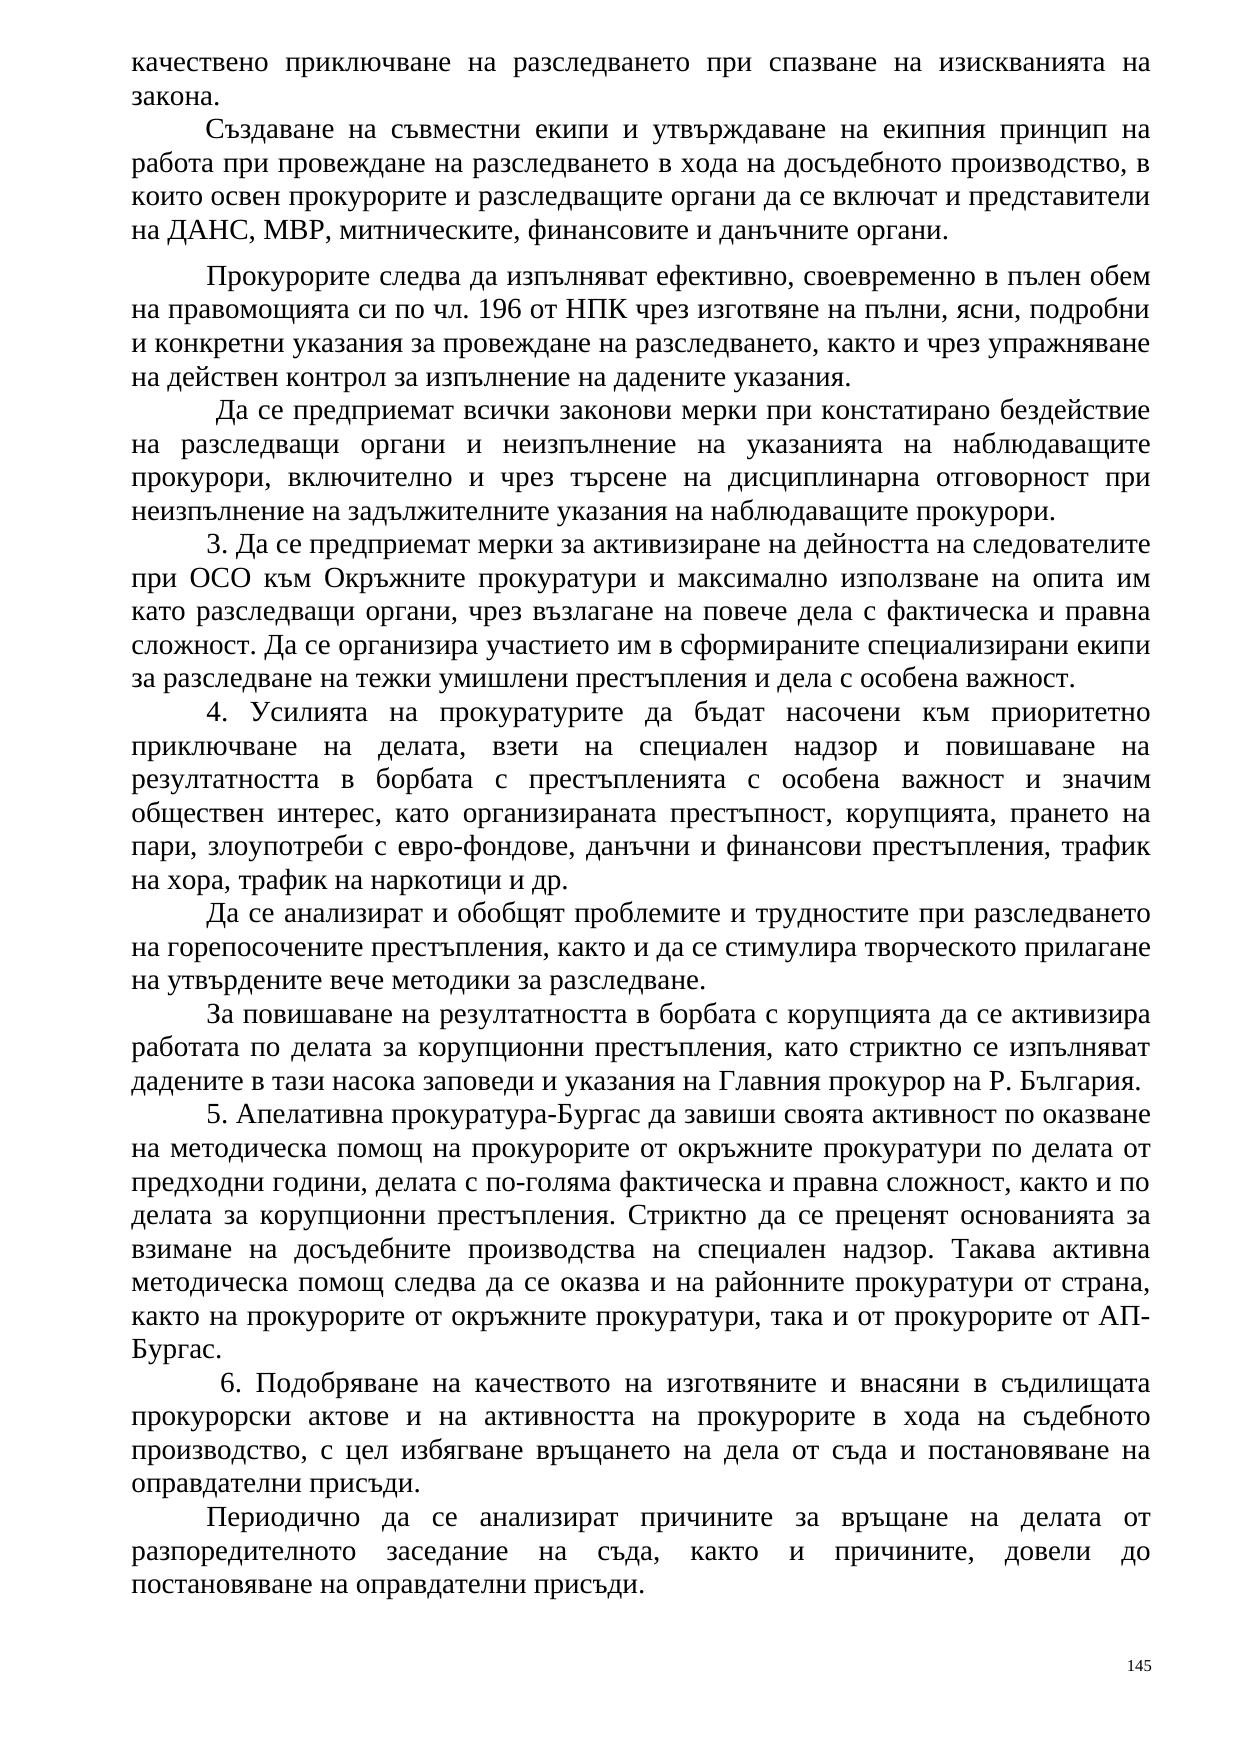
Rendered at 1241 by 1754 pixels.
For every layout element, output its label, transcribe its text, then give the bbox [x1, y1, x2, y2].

text Прокурорите следва да изпълняват ефективно, своевременно в пълен обем на правомощията си по чл. 196 от НПК чрез изготвяне на пълни, ясни, подробни и конкретни указания за провеждане на разследването, както и чрез упражняване на действен контрол за изпълнение на дадените указания. [131, 258, 1152, 392]
text 6. Подобряване на качеството на изготвяните и внасяни в съдилищата прокурорски актове и на активността на прокурорите в хода на съдебното производство, с цел избягване връщането на дела от съда и постановяване на оправдателни присъди. [131, 1365, 1152, 1499]
text За повишаване на резултатността в борбата с корупцията да се активизира работата по делата за корупционни престъпления, като стриктно се изпълняват дадените в тази насока заповеди и указания на Главния прокурор на Р. България. [131, 996, 1152, 1097]
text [131, 44, 1152, 111]
text Създаване на съвместни екипи и утвърждаване на екипния принцип на работа при провеждане на разследването в хода на досъдебното производство, в които освен прокурорите и разследващите органи да се включат и представители на ДАНС, МВР, митническите, финансовите и данъчните органи. [131, 111, 1152, 246]
text Периодично да се анализират причините за връщане на делата от разпоредителното заседание на съда, както и причините, довели до постановяване на оправдателни присъди. [131, 1499, 1152, 1600]
text 5. Апелативна прокуратура-Бургас да завиши своята активност по оказване на методическа помощ на прокурорите от окръжните прокуратури по делата от предходни години, делата с по-голяма фактическа и правна сложност, както и по делата за корупционни престъпления. Стриктно да се преценят основанията за взимане на досъдебните производства на специален надзор. Такава активна методическа помощ следва да се оказва и на районните прокуратури от страна, както на прокурорите от окръжните прокуратури, така и от прокурорите от АП-Бургас. [131, 1097, 1152, 1365]
text 3. Да се предприемат мерки за активизиране на дейността на следователите при ОСО към Окръжните прокуратури и максимално използване на опита им като разследващи органи, чрез възлагане на повече дела с фактическа и правна сложност. Да се организира участието им в сформираните специализирани екипи за разследване на тежки умишлени престъпления и дела с особена важност. [131, 526, 1152, 694]
text Да се предприемат всички законови мерки при констатирано бездействие на разследващи органи и неизпълнение на указанията на наблюдаващите прокурори, включително и чрез търсене на дисциплинарна отговорност при неизпълнение на задължителните указания на наблюдаващите прокурори. [131, 392, 1152, 526]
text 4. Усилията на прокуратурите да бъдат насочени към приоритетно приключване на делата, взети на специален надзор и повишаване на резултатността в борбата с престъпленията с особена важност и значим обществен интерес, като организираната престъпност, корупцията, прането на пари, злоупотреби с евро-фондове, данъчни и финансови престъпления, трафик на хора, трафик на наркотици и др. [131, 694, 1152, 895]
text Да се анализират и обобщят проблемите и трудностите при разследването на горепосочените престъпления, както и да се стимулира творческото прилагане на утвърдените вече методики за разследване. [131, 895, 1152, 996]
